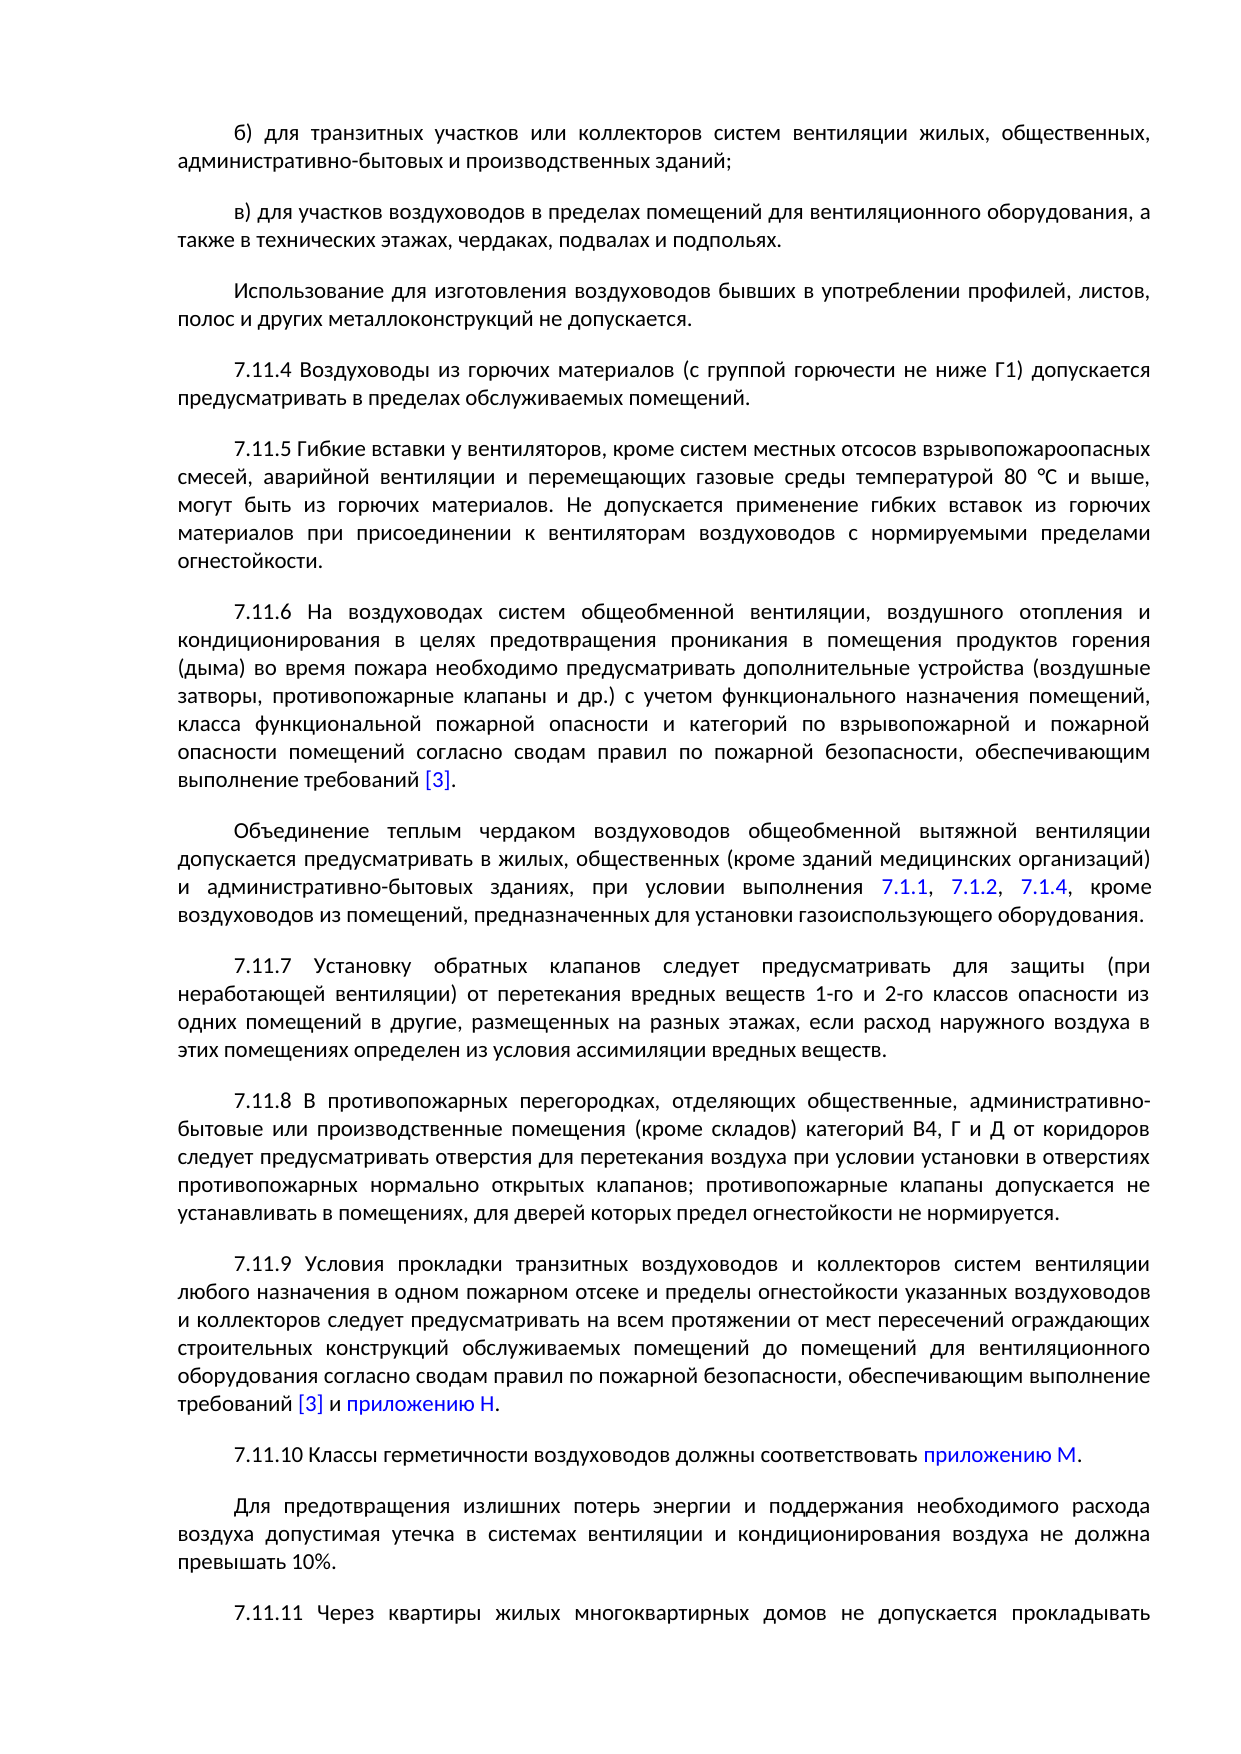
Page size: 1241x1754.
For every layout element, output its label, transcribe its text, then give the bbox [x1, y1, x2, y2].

text Использование для изготовления воздуховодов бывших в употреблении профилей, листов, полос и других металлоконструкций не допускается. [177, 276, 1152, 332]
text 7.11.7 Установку обратных клапанов следует предусматривать для защиты (при неработающей вентиляции) от перетекания вредных веществ 1-го и 2-го классов опасности из одних помещений в другие, размещенных на разных этажах, если расход наружного воздуха в этих помещениях определен из условия ассимиляции вредных веществ. [177, 951, 1152, 1063]
text в) для участков воздуховодов в пределах помещений для вентиляционного оборудования, а также в технических этажах, чердаках, подвалах и подпольях. [177, 197, 1152, 253]
text 7.11.5 Гибкие вставки у вентиляторов, кроме систем местных отсосов взрывопожароопасных смесей, аварийной вентиляции и перемещающих газовые среды температурой 80 °C и выше, могут быть из горючих материалов. Не допускается применение гибких вставок из горючих материалов при присоединении к вентиляторам воздуховодов с нормируемыми пределами огнестойкости. [177, 434, 1152, 574]
text Объединение теплым чердаком воздуховодов общеобменной вытяжной вентиляции допускается предусматривать в жилых, общественных (кроме зданий медицинских организаций) и административно-бытовых зданиях, при условии выполнения 7.1.1, 7.1.2, 7.1.4, кроме воздуховодов из помещений, предназначенных для установки газоиспользующего оборудования. [177, 816, 1152, 928]
text 7.11.4 Воздуховоды из горючих материалов (с группой горючести не ниже Г1) допускается предусматривать в пределах обслуживаемых помещений. [177, 355, 1152, 411]
text 7.11.6 На воздуховодах систем общеобменной вентиляции, воздушного отопления и кондиционирования в целях предотвращения проникания в помещения продуктов горения (дыма) во время пожара необходимо предусматривать дополнительные устройства (воздушные затворы, противопожарные клапаны и др.) с учетом функционального назначения помещений, класса функциональной пожарной опасности и категорий по взрывопожарной и пожарной опасности помещений согласно сводам правил по пожарной безопасности, обеспечивающим выполнение требований [3]. [177, 597, 1152, 793]
text 7.11.9 Условия прокладки транзитных воздуховодов и коллекторов систем вентиляции любого назначения в одном пожарном отсеке и пределы огнестойкости указанных воздуховодов и коллекторов следует предусматривать на всем протяжении от мест пересечений ограждающих строительных конструкций обслуживаемых помещений до помещений для вентиляционного оборудования согласно сводам правил по пожарной безопасности, обеспечивающим выполнение требований [3] и приложению Н. [177, 1249, 1152, 1417]
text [177, 1598, 1152, 1626]
text 7.11.8 В противопожарных перегородках, отделяющих общественные, административно-бытовые или производственные помещения (кроме складов) категорий В4, Г и Д от коридоров следует предусматривать отверстия для перетекания воздуха при условии установки в отверстиях противопожарных нормально открытых клапанов; противопожарные клапаны допускается не устанавливать в помещениях, для дверей которых предел огнестойкости не нормируется. [177, 1086, 1152, 1226]
text Для предотвращения излишних потерь энергии и поддержания необходимого расхода воздуха допустимая утечка в системах вентиляции и кондиционирования воздуха не должна превышать 10%. [177, 1491, 1152, 1575]
text 7.11.10 Классы герметичности воздуховодов должны соответствовать приложению М. [177, 1440, 1152, 1468]
text б) для транзитных участков или коллекторов систем вентиляции жилых, общественных, административно-бытовых и производственных зданий; [177, 118, 1152, 174]
